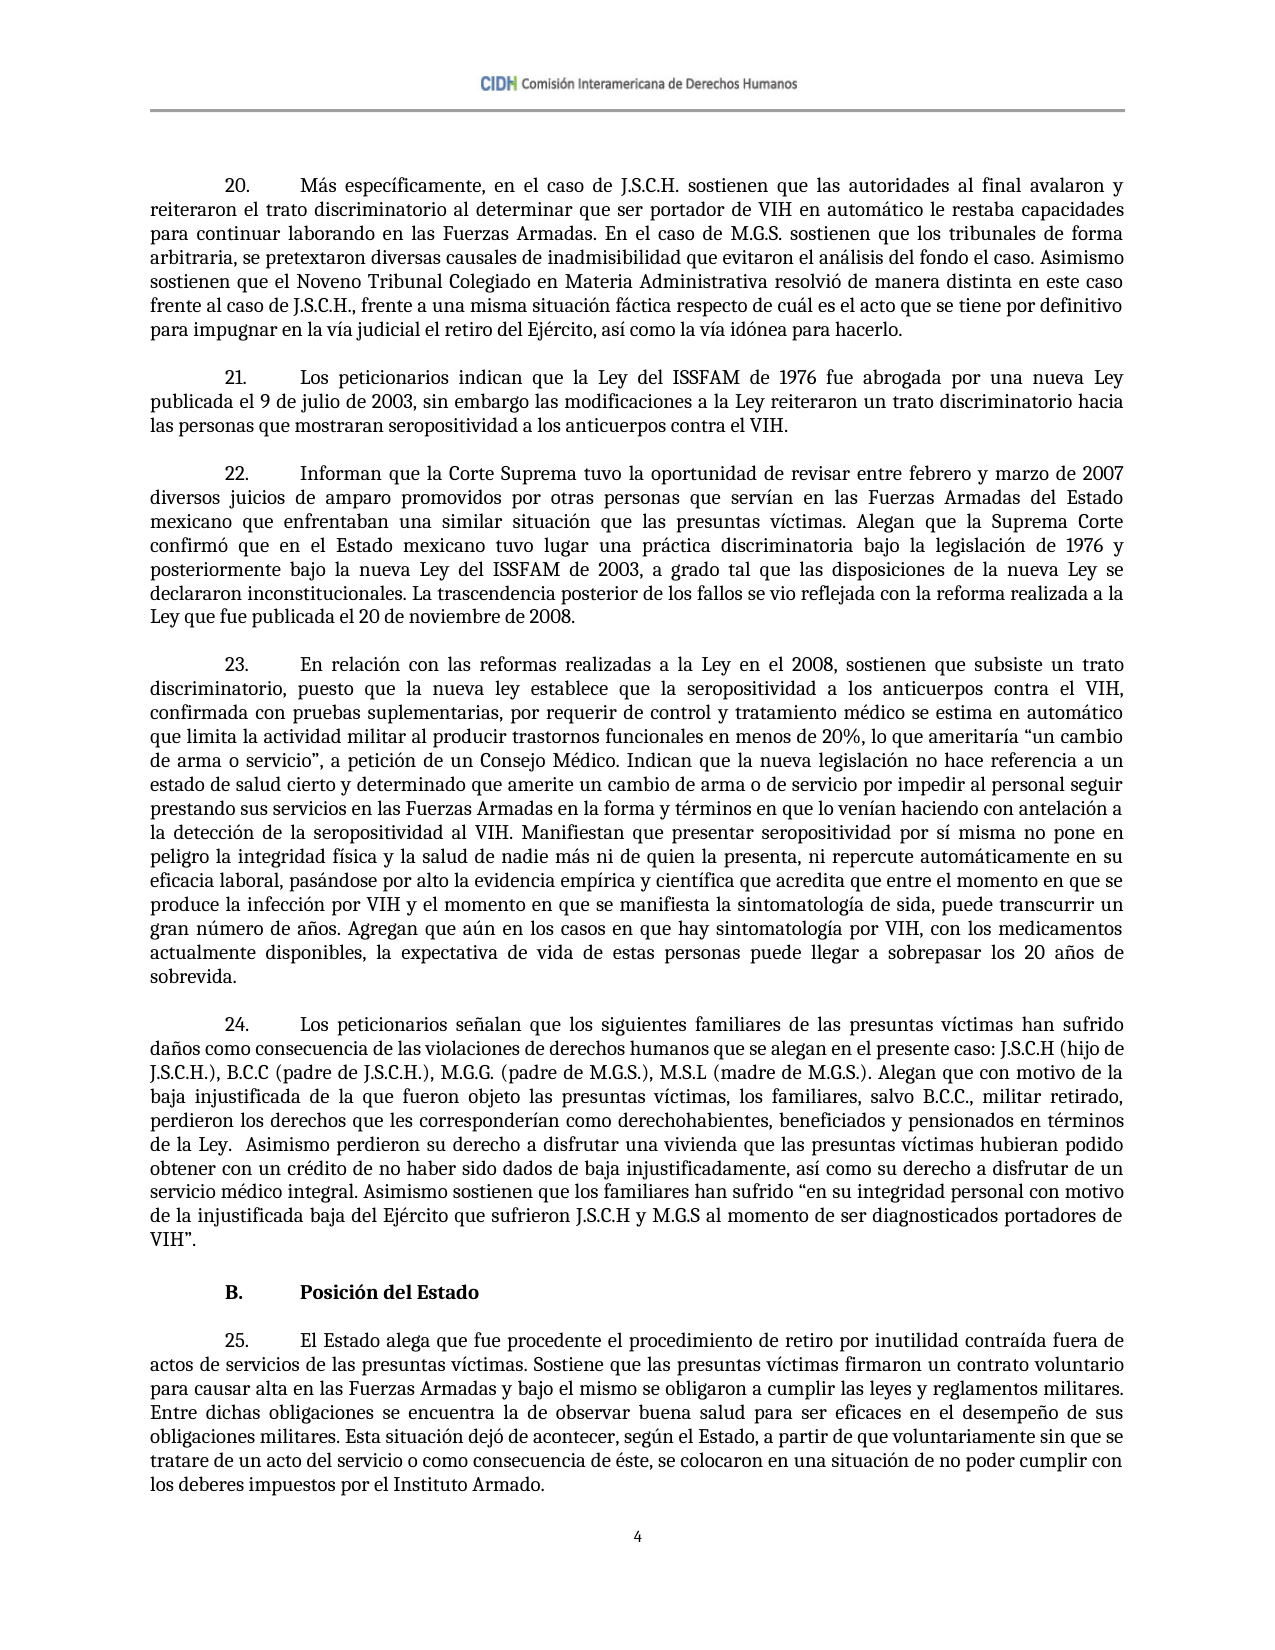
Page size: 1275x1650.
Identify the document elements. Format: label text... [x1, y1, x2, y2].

list Los peticionarios señalan que los siguientes familiares de las presuntas víctimas han sufrido daños como consecuencia de las violaciones de derechos humanos que se alegan en el presente caso: J.S.C.H (hijo de J.S.C.H.), B.C.C (padre de J.S.C.H.), M.G.G. (padre de M.G.S.), M.S.L (madre de M.G.S.). Alegan que con motivo de la baja injustificada de la que fueron objeto las presuntas víctimas, los familiares, salvo B.C.C., militar retirado, perdieron los derechos que les corresponderían como derechohabientes, beneficiados y pensionados en términos de la Ley. Asimismo perdieron su derecho a disfrutar una vivienda que las presuntas víctimas hubieran podido obtener con un crédito de no haber sido dados de baja injustificadamente, así como su derecho a disfrutar de un servicio médico integral. Asimismo sostienen que los familiares han sufrido “en su integridad personal con motivo de la injustificada baja del Ejército que sufrieron J.S.C.H y M.G.S al momento de ser diagnosticados portadores de VIH”. [150, 1012, 1125, 1252]
list Informan que la Corte Suprema tuvo la oportunidad de revisar entre febrero y marzo de 2007 diversos juicios de amparo promovidos por otras personas que servían en las Fuerzas Armadas del Estado mexicano que enfrentaban una similar situación que las presuntas víctimas. Alegan que la Suprema Corte confirmó que en el Estado mexicano tuvo lugar una práctica discriminatoria bajo la legislación de 1976 y posteriormente bajo la nueva Ley del ISSFAM de 2003, a grado tal que las disposiciones de la nueva Ley se declararon inconstitucionales. La trascendencia posterior de los fallos se vio reflejada con la reforma realizada a la Ley que fue publicada el 20 de noviembre de 2008. [150, 461, 1125, 629]
list En relación con las reformas realizadas a la Ley en el 2008, sostienen que subsiste un trato discriminatorio, puesto que la nueva ley establece que la seropositividad a los anticuerpos contra el VIH, confirmada con pruebas suplementarias, por requerir de control y tratamiento médico se estima en automático que limita la actividad militar al producir trastornos funcionales en menos de 20%, lo que ameritaría “un cambio de arma o servicio”, a petición de un Consejo Médico. Indican que la nueva legislación no hace referencia a un estado de salud cierto y determinado que amerite un cambio de arma o de servicio por impedir al personal seguir prestando sus servicios en las Fuerzas Armadas en la forma y términos en que lo venían haciendo con antelación a la detección de la seropositividad al VIH. Manifiestan que presentar seropositividad por sí misma no pone en peligro la integridad física y la salud de nadie más ni de quien la presenta, ni repercute automáticamente en su eficacia laboral, pasándose por alto la evidencia empírica y científica que acredita que entre el momento en que se produce la infección por VIH y el momento en que se manifiesta la sintomatología de sida, puede transcurrir un gran número de años. Agregan que aún en los casos en que hay sintomatología por VIH, con los medicamentos actualmente disponibles, la expectativa de vida de estas personas puede llegar a sobrepasar los 20 años de sobrevida. [150, 653, 1125, 988]
list El Estado alega que fue procedente el procedimiento de retiro por inutilidad contraída fuera de actos de servicios de las presuntas víctimas. Sostiene que las presuntas víctimas firmaron un contrato voluntario para causar alta en las Fuerzas Armadas y bajo el mismo se obligaron a cumplir las leyes y reglamentos militares. Entre dichas obligaciones se encuentra la de observar buena salud para ser eficaces en el desempeño de sus obligaciones militares. Esta situación dejó de acontecer, según el Estado, a partir de que voluntariamente sin que se tratare de un acto del servicio o como consecuencia de éste, se colocaron en una situación de no poder cumplir con los deberes impuestos por el Instituto Armado. [150, 1329, 1125, 1496]
list Los peticionarios indican que la Ley del ISSFAM de 1976 fue abrogada por una nueva Ley publicada el 9 de julio de 2003, sin embargo las modificaciones a la Ley reiteraron un trato discriminatorio hacia las personas que mostraran seropositividad a los anticuerpos contra el VIH. [150, 366, 1125, 437]
picture [475, 75, 800, 93]
subtitle B. Posición del Estado [225, 1281, 1125, 1305]
list Más específicamente, en el caso de J.S.C.H. sostienen que las autoridades al final avalaron y reiteraron el trato discriminatorio al determinar que ser portador de VIH en automático le restaba capacidades para continuar laborando en las Fuerzas Armadas. En el caso de M.G.S. sostienen que los tribunales de forma arbitraria, se pretextaron diversas causales de inadmisibilidad que evitaron el análisis del fondo el caso. Asimismo sostienen que el Noveno Tribunal Colegiado en Materia Administrativa resolvió de manera distinta en este caso frente al caso de J.S.C.H., frente a una misma situación fáctica respecto de cuál es el acto que se tiene por definitivo para impugnar en la vía judicial el retiro del Ejército, así como la vía idónea para hacerlo. [150, 174, 1125, 342]
